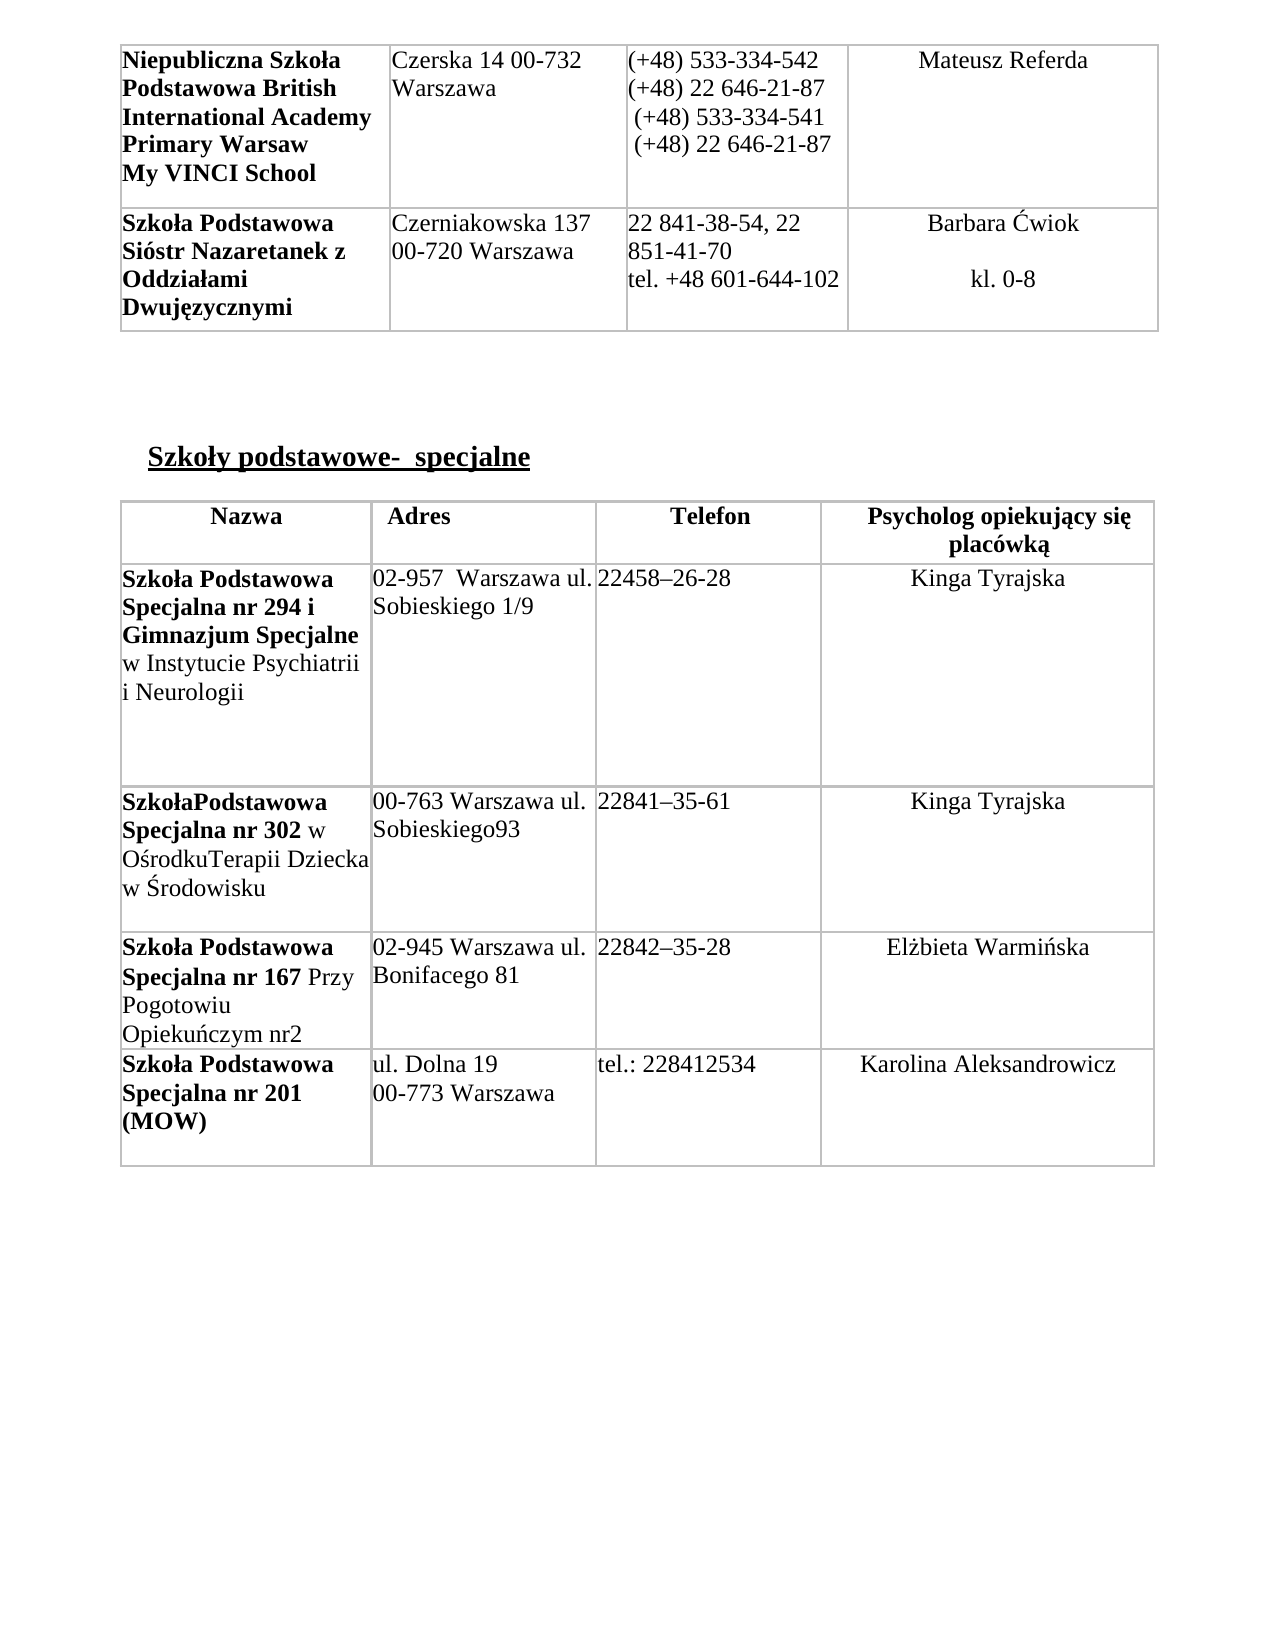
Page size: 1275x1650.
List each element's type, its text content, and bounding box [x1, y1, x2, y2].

table_cell Czerniakowska 137 00-720 Warszawa [391, 209, 626, 330]
table_cell Mateusz Referda [849, 46, 1157, 207]
table_cell Szkoła Podstawowa Sióstr Nazaretanek z Oddziałami Dwujęzycznymi [122, 209, 389, 330]
table_cell 22458–26-28 [597, 565, 820, 785]
table_header Nazwa [122, 503, 370, 562]
table_cell Kinga Tyrajska [822, 788, 1153, 931]
table_cell SzkołaPodstawowa Specjalna nr 302 w OśrodkuTerapii Dziecka w Środowisku [122, 788, 370, 931]
table_cell Elżbieta Warmińska [822, 933, 1153, 1048]
table_cell Kinga Tyrajska [822, 565, 1153, 785]
table_cell tel.: 228412534 [597, 1050, 820, 1165]
table_cell ul. Dolna 19 00-773 Warszawa [373, 1050, 595, 1165]
table_cell Szkoła Podstawowa Specjalna nr 294 i Gimnazjum Specjalne w Instytucie Psychiatrii i Neurologii [122, 565, 370, 785]
table_cell (+48) 533-334-542 (+48) 22 646-21-87 (+48) 533-334-541 (+48) 22 646-21-87 [628, 46, 847, 207]
table_cell Barbara Ćwiok kl. 0-8 [849, 209, 1157, 330]
table_cell 22 841-38-54, 22 851-41-70 tel. +48 601-644-102 [628, 209, 847, 330]
table_cell 22842–35-28 [597, 933, 820, 1048]
table_cell 02-957 Warszawa ul. Sobieskiego 1/9 [373, 565, 595, 785]
table_header Psycholog opiekujący się placówką [822, 503, 1153, 562]
table_cell Niepubliczna Szkoła Podstawowa British International Academy Primary Warsaw My VINCI School [122, 46, 389, 207]
table_cell Szkoła Podstawowa Specjalna nr 167 Przy Pogotowiu Opiekuńczym nr2 [122, 933, 370, 1048]
table_cell Karolina Aleksandrowicz [822, 1050, 1153, 1165]
table_header Telefon [597, 503, 820, 562]
table_cell 02-945 Warszawa ul. Bonifacego 81 [373, 933, 595, 1048]
table_header Adres [373, 503, 595, 562]
text Szkoły podstawowe- specjalne [147, 439, 1096, 472]
table_cell 00-763 Warszawa ul. Sobieskiego93 [373, 788, 595, 931]
table_cell Szkoła Podstawowa Specjalna nr 201 (MOW) [122, 1050, 370, 1165]
table_cell 22841–35-61 [597, 788, 820, 931]
table_cell Czerska 14 00-732 Warszawa [391, 46, 626, 207]
